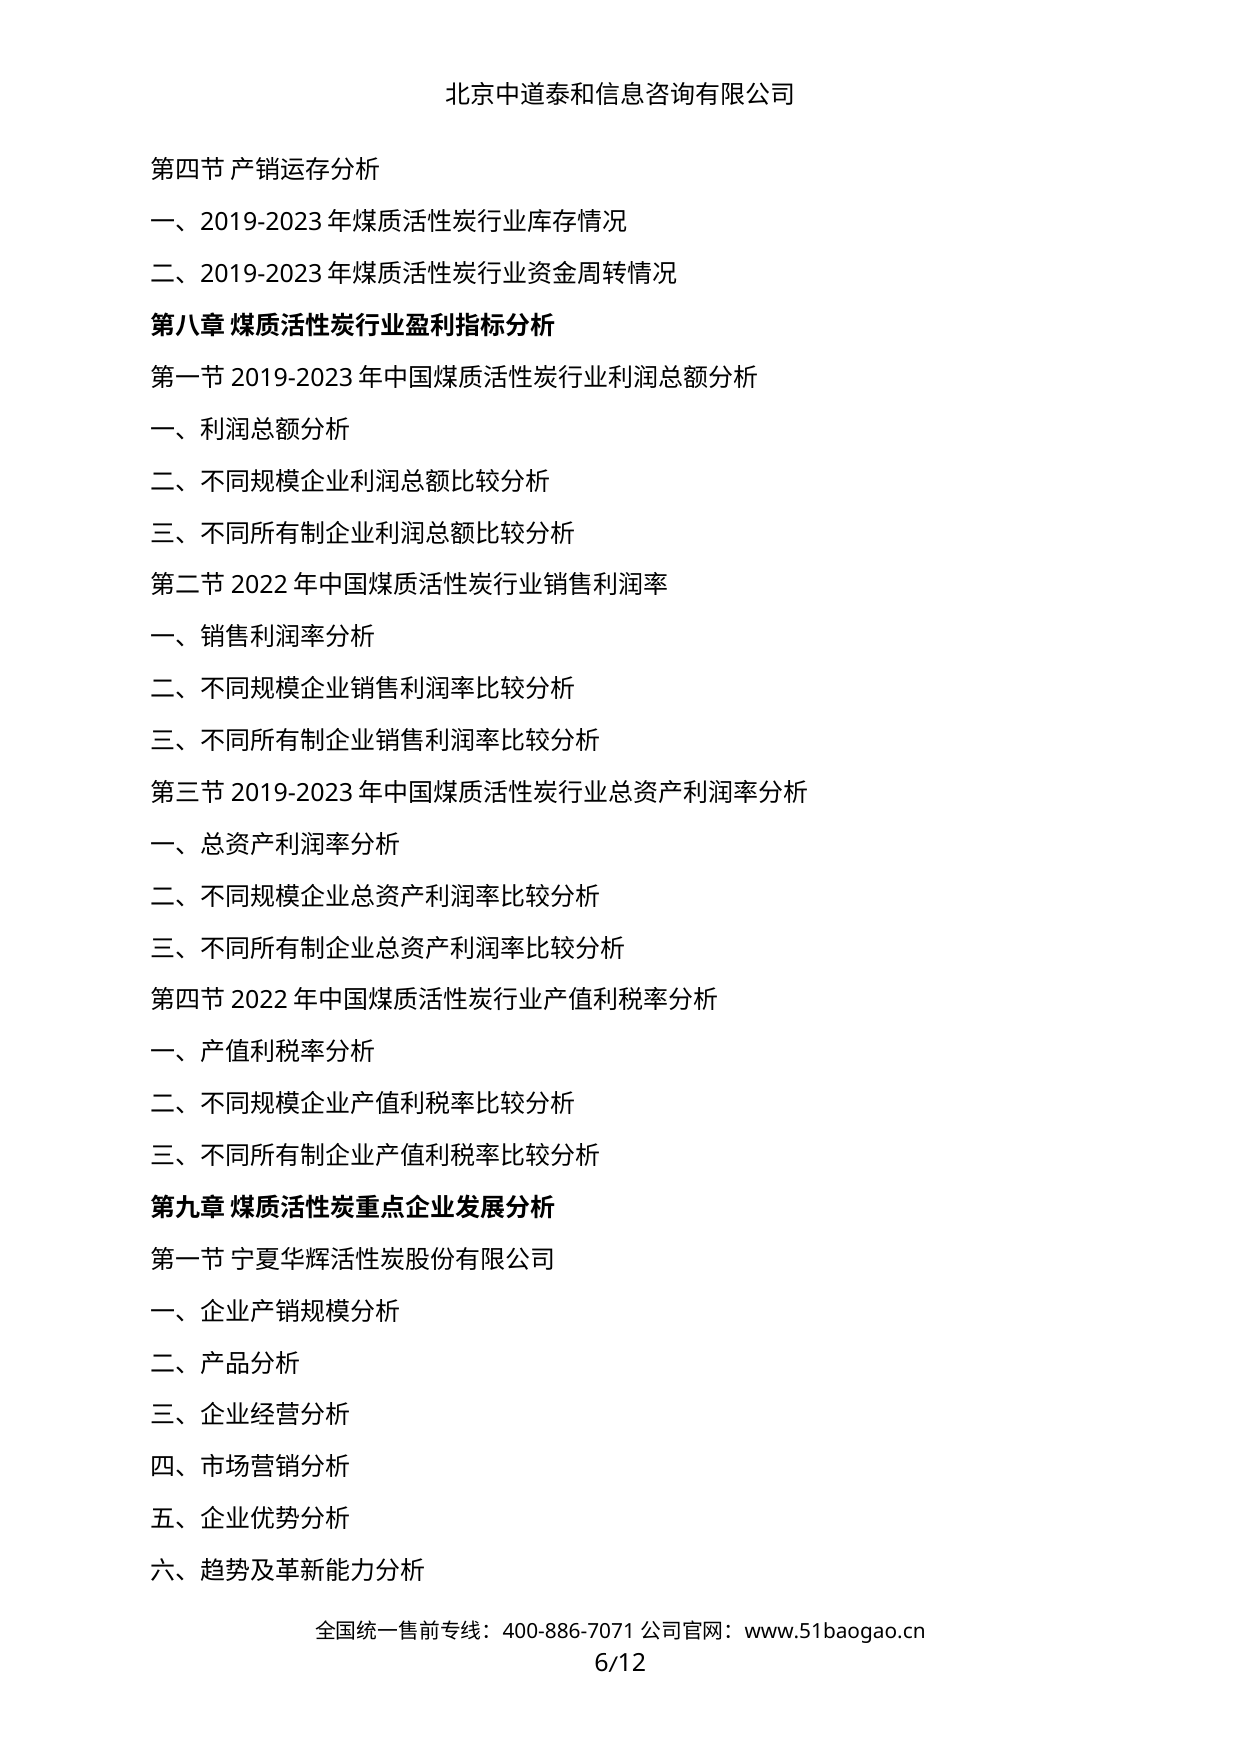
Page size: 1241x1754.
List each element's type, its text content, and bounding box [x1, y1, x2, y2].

text 六、趋势及革新能力分析 [150, 1551, 1090, 1587]
text 三、不同所有制企业销售利润率比较分析 [150, 721, 1090, 757]
text 四、市场营销分析 [150, 1447, 1090, 1483]
text 一、销售利润率分析 [150, 617, 1090, 653]
text 二、2019-2023年煤质活性炭行业资金周转情况 [150, 254, 1090, 290]
text 二、不同规模企业利润总额比较分析 [150, 461, 1090, 497]
text 第一节 2019-2023年中国煤质活性炭行业利润总额分析 [150, 357, 1090, 394]
text 第四节 2022年中国煤质活性炭行业产值利税率分析 [150, 980, 1090, 1016]
text 一、2019-2023年煤质活性炭行业库存情况 [150, 202, 1090, 238]
text 二、产品分析 [150, 1343, 1090, 1379]
text 第九章 煤质活性炭重点企业发展分析 [150, 1187, 1090, 1224]
text 第二节 2022年中国煤质活性炭行业销售利润率 [150, 565, 1090, 601]
text 二、不同规模企业销售利润率比较分析 [150, 669, 1090, 705]
text 三、不同所有制企业总资产利润率比较分析 [150, 928, 1090, 964]
text 第一节 宁夏华辉活性炭股份有限公司 [150, 1239, 1090, 1276]
text 三、不同所有制企业利润总额比较分析 [150, 513, 1090, 549]
text 第三节 2019-2023年中国煤质活性炭行业总资产利润率分析 [150, 772, 1090, 809]
text 三、企业经营分析 [150, 1395, 1090, 1431]
text 五、企业优势分析 [150, 1499, 1090, 1535]
text 二、不同规模企业总资产利润率比较分析 [150, 876, 1090, 912]
text 一、企业产销规模分析 [150, 1291, 1090, 1327]
text 一、利润总额分析 [150, 409, 1090, 446]
text 第八章 煤质活性炭行业盈利指标分析 [150, 306, 1090, 342]
text 第四节 产销运存分析 [150, 150, 1090, 186]
text 二、不同规模企业产值利税率比较分析 [150, 1084, 1090, 1120]
text 一、产值利税率分析 [150, 1032, 1090, 1068]
text 三、不同所有制企业产值利税率比较分析 [150, 1136, 1090, 1172]
text 一、总资产利润率分析 [150, 824, 1090, 861]
